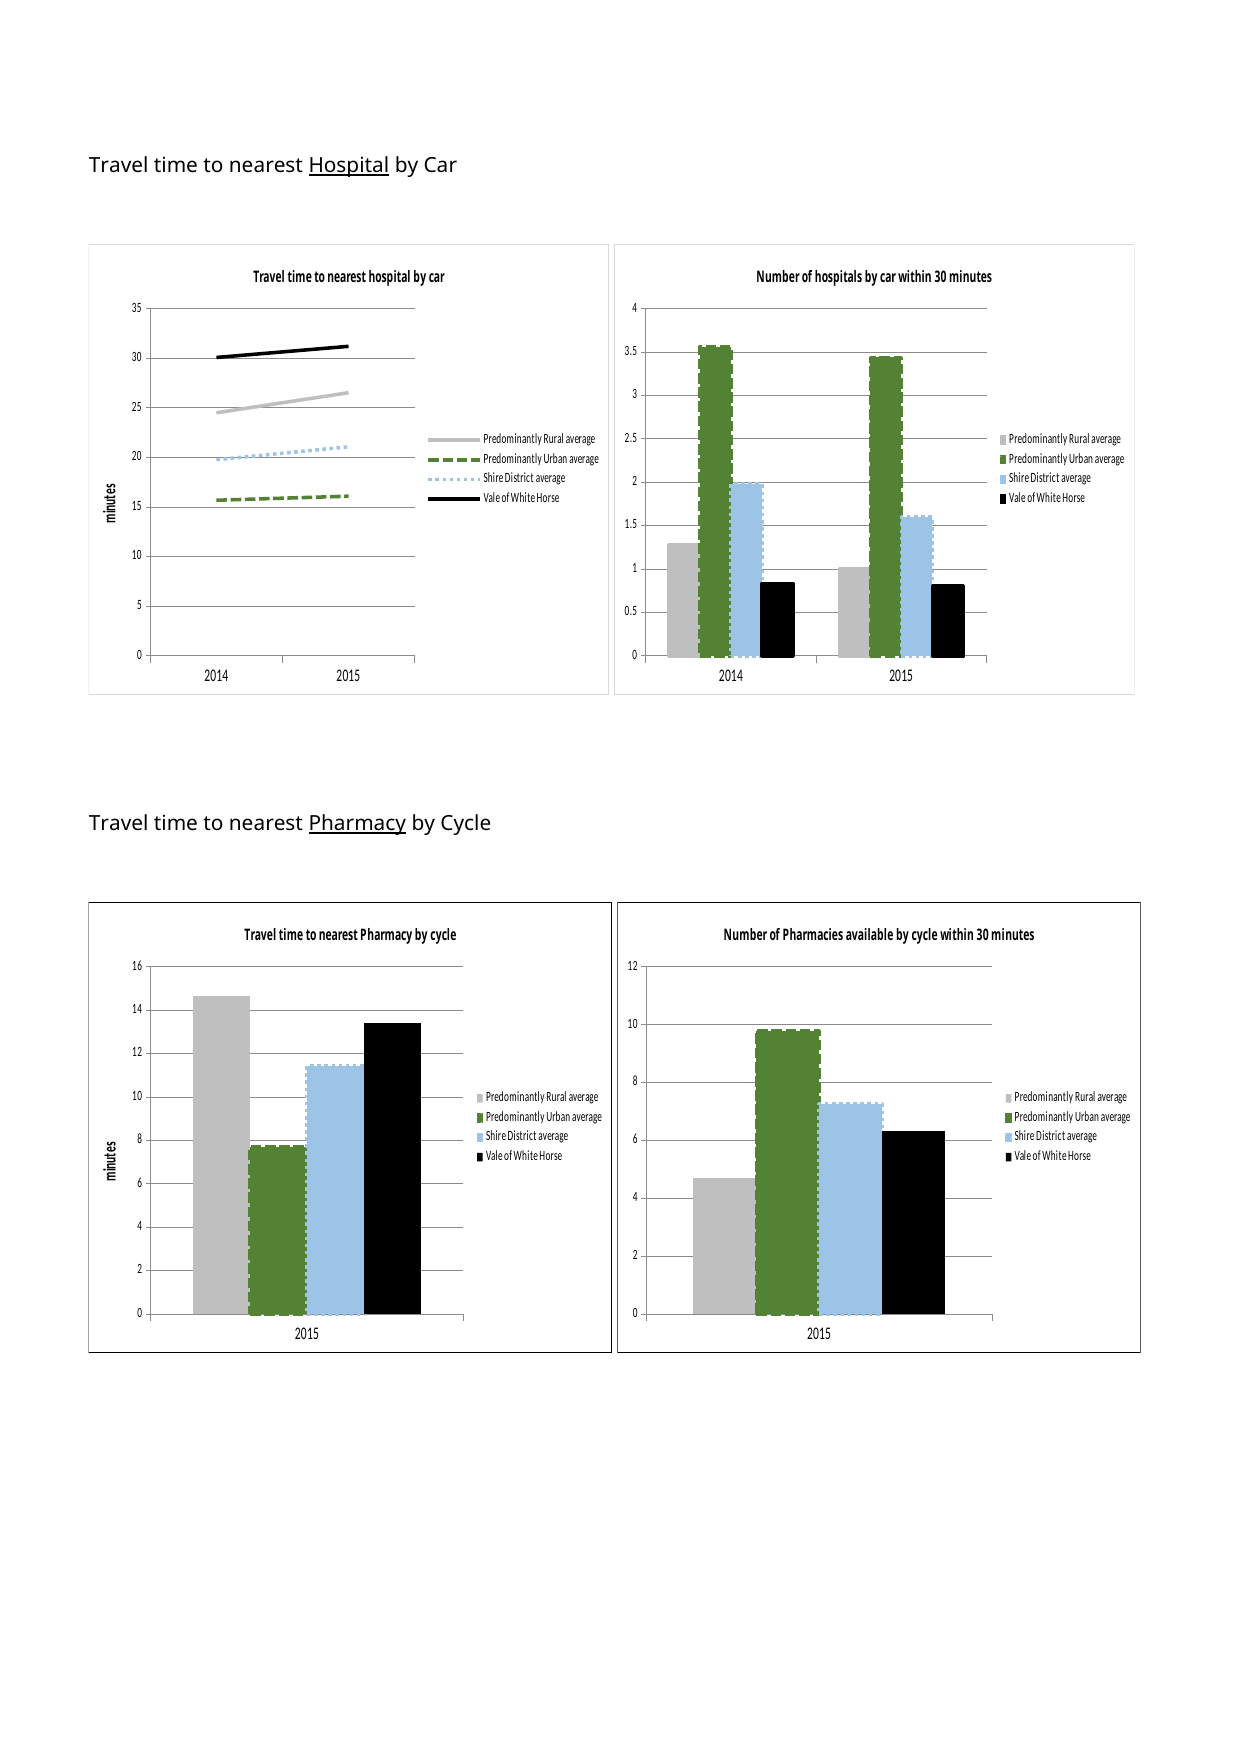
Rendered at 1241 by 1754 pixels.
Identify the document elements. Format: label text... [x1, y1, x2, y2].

text Travel time to nearest Pharmacy by Cycle [89, 808, 1152, 836]
text Travel time to nearest Hospital by Car [89, 150, 1152, 178]
